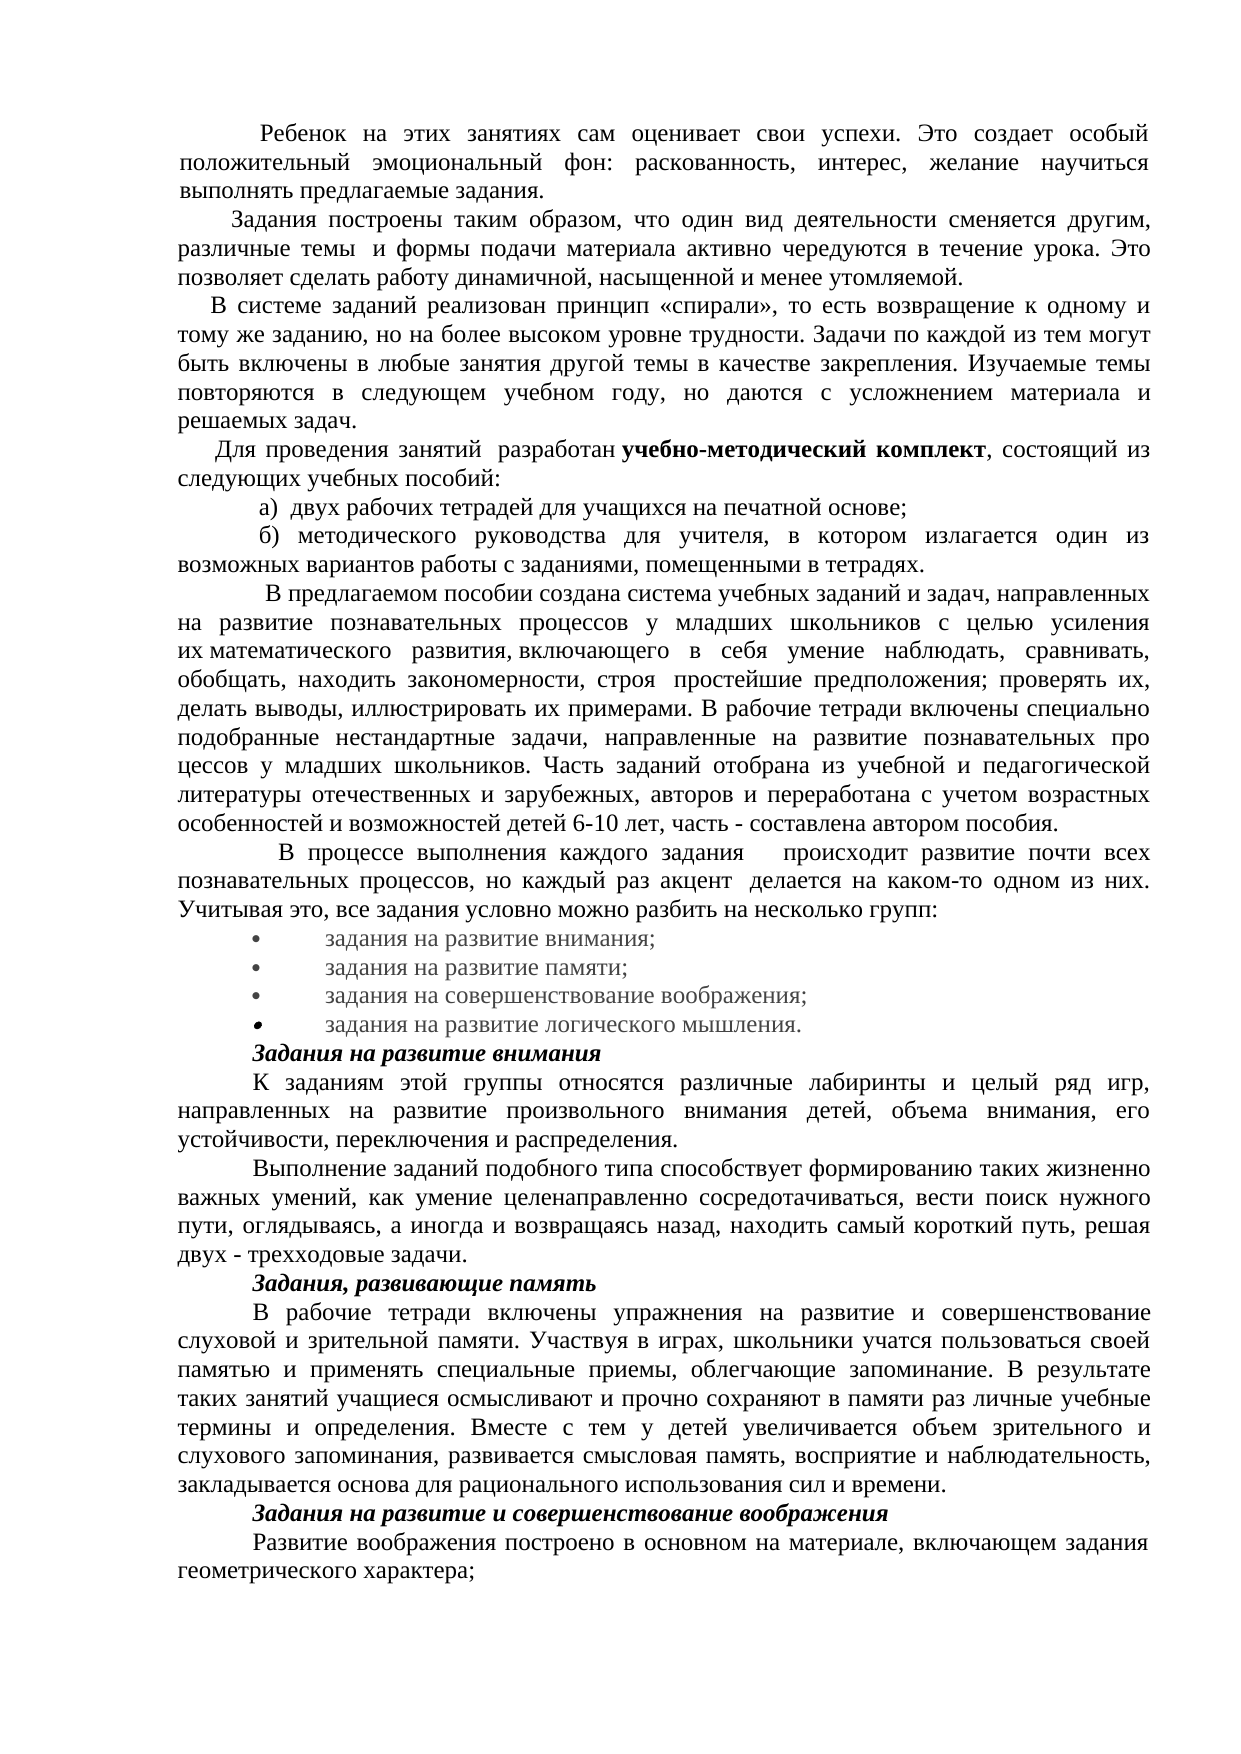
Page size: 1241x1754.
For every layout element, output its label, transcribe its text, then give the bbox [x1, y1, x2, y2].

list задания на совершенствование воображения; [177, 981, 1152, 1009]
list задания на развитие памяти; [177, 952, 1152, 981]
list задания на развитие внимания; [177, 923, 1152, 952]
text Ребенок на этих занятиях сам оценивает свои успехи. Это создает особый положительный эмоциональный фон: раскованность, интерес, желание научиться выполнять предлагаемые задания. [179, 118, 1149, 204]
text Для проведения занятий разработан учебно-методический комплект, состоящий из следующих учебных пособий: [177, 434, 1151, 492]
text Развитие воображения построено в основном на материале, включающем задания геометрического характера; [177, 1527, 1149, 1584]
text К заданиям этой группы относятся различные лабиринты и целый ряд игр, направленных на развитие произвольного внимания детей, объема внимания, его устойчивости, переключения и распределения. [177, 1067, 1151, 1153]
text Задания на развитие внимания [177, 1038, 1152, 1067]
text В предлагаемом пособии создана система учебных заданий и задач, направленных на развитие познавательных процессов у младших школьников с целью усиления их математического развития, включающего в себя умение наблюдать, сравнивать, обобщать, находить закономерности, строя простейшие предположения; проверять их, делать выводы, иллюстрировать их примерами. В рабочие тетради включены специально подобранные нестандартные задачи, направленные на развитие познавательных про цессов у младших школьников. Часть заданий отобрана из учебной и педагогической литературы отечественных и зарубежных, авторов и переработана с учетом возрастных особенностей и возможностей детей 6-10 лет, часть - составлена автором пособия. [177, 578, 1151, 837]
text Задания построены таким образом, что один вид деятельности сменяется другим, различные темы и формы подачи материала активно чередуются в течение урока. Это позволяет сделать работу динамичной, насыщенной и менее утомляемой. [177, 204, 1152, 291]
list задания на развитие логического мышления. [177, 1009, 1152, 1038]
text а) двух рабочих тетрадей для учащихся на печатной основе; [177, 492, 1152, 521]
text б) методического руководства для учителя, в котором излагается один из возможных вариантов работы с заданиями, помещенными в тетрадях. [177, 521, 1151, 578]
text В рабочие тетради включены упражнения на развитие и совершенствование слуховой и зрительной памяти. Участвуя в играх, школьники учатся пользоваться своей памятью и применять специальные приемы, облегчающие запоминание. В результате таких занятий учащиеся осмысливают и прочно сохраняют в памяти раз личные учебные термины и определения. Вместе с тем у детей увеличивается объем зрительного и слухового запоминания, развивается смысловая память, восприятие и наблюдательность, закладывается основа для рационального использования сил и времени. [177, 1297, 1152, 1498]
text Выполнение заданий подобного типа способствует формированию таких жизненно важных умений, как умение целенаправленно сосредотачиваться, вести поиск нужного пути, оглядываясь, а иногда и возвращаясь назад, находить самый короткий путь, решая двух - трехходовые задачи. [177, 1153, 1152, 1268]
text В процессе выполнения каждого задания происходит развитие почти всех познавательных процессов, но каждый раз акцент делается на каком-то одном из них. Учитывая это, все задания условно можно разбить на несколько групп: [177, 837, 1151, 923]
text В системе заданий реализован принцип «спирали», то есть возвращение к одному и тому же заданию, но на более высоком уровне трудности. Задачи по каждой из тем могут быть включены в любые занятия другой темы в качестве закрепления. Изучаемые темы повторяются в следующем учебном году, но даются с усложнением материала и решаемых задач. [177, 291, 1152, 434]
text Задания, развивающие память [177, 1268, 1152, 1297]
text Задания на развитие и совершенствование воображения [177, 1498, 1152, 1527]
